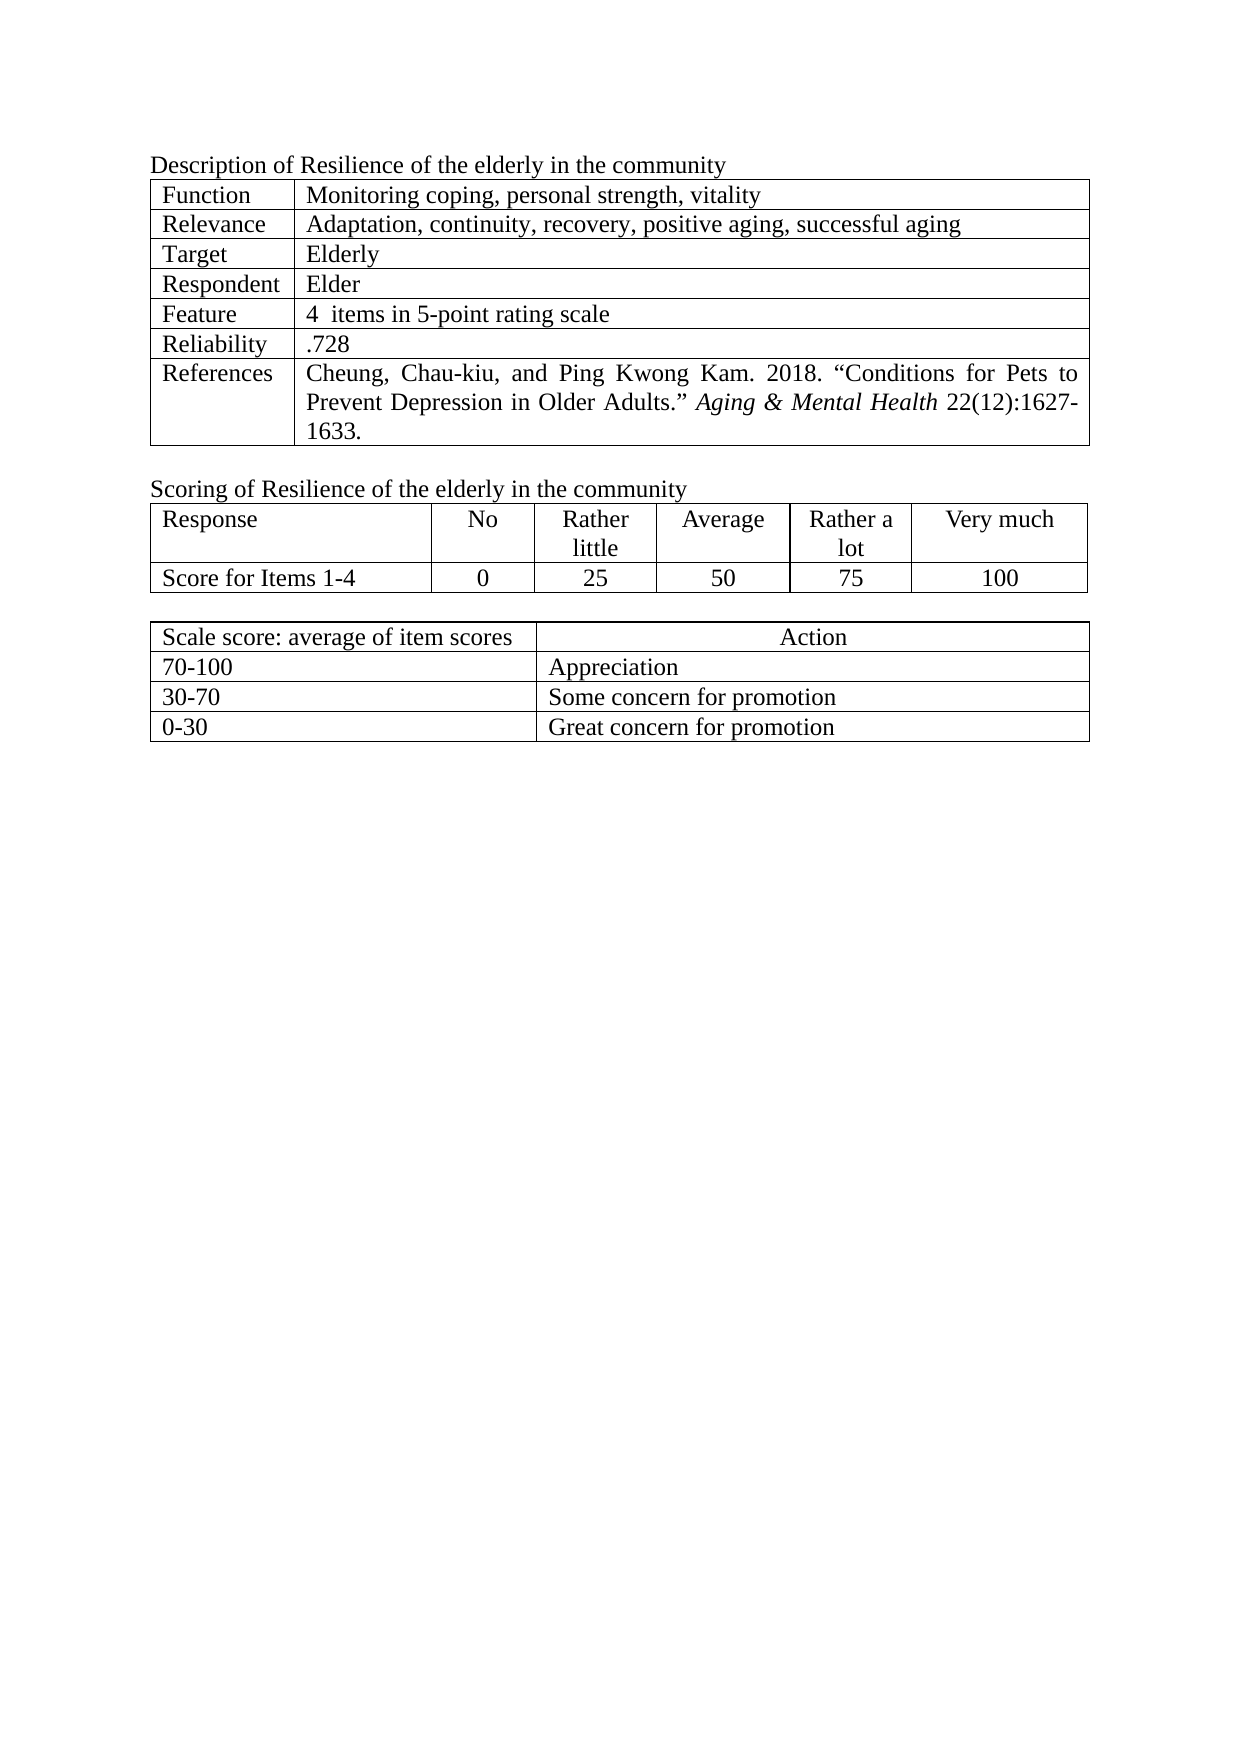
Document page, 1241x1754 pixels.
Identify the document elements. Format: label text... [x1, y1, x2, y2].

text Description of Resilience of the elderly in the community [150, 150, 1090, 179]
table_cell Elder [295, 269, 1089, 298]
table_header Rather little [535, 504, 656, 562]
table_cell Some concern for promotion [537, 682, 1089, 711]
table_cell Feature [151, 299, 294, 328]
table_cell .728 [295, 329, 1089, 357]
table_cell Elderly [295, 239, 1089, 268]
table_header Rather a lot [791, 504, 911, 562]
table_cell 30-70 [151, 682, 536, 711]
table_cell References [151, 359, 294, 445]
table_cell Target [151, 239, 294, 268]
table_cell 4 items in 5-point rating scale [295, 299, 1089, 328]
table_header Scale score: average of item scores [151, 623, 536, 651]
table_cell Cheung, Chau-kiu, and Ping Kwong Kam. 2018. “Conditions for Pets to Prevent Depression in Older Adults.” Aging & Mental Health 22(12):1627-1633. [295, 359, 1089, 445]
table_header Very much [912, 504, 1087, 562]
table_header Average [657, 504, 789, 562]
table_cell 70-100 [151, 652, 536, 681]
table_header No [432, 504, 534, 562]
table_cell 50 [657, 563, 789, 592]
table_cell 25 [535, 563, 656, 592]
table_cell Great concern for promotion [537, 712, 1089, 741]
table_cell 75 [791, 563, 911, 592]
table_header Action [537, 623, 1089, 651]
table_cell Adaptation, continuity, recovery, positive aging, successful aging [295, 210, 1089, 238]
table_cell Reliability [151, 329, 294, 357]
table_cell Appreciation [537, 652, 1089, 681]
table_cell Relevance [151, 210, 294, 238]
table_header Monitoring coping, personal strength, vitality [295, 180, 1089, 208]
table_cell Score for Items 1-4 [151, 563, 431, 592]
table_cell 0 [432, 563, 534, 592]
text Scoring of Resilience of the elderly in the community [150, 474, 1090, 503]
table_cell Respondent [151, 269, 294, 298]
table_cell 0-30 [151, 712, 536, 741]
table_header Function [151, 180, 294, 208]
table_header Response [151, 504, 431, 562]
table_cell 100 [912, 563, 1087, 592]
